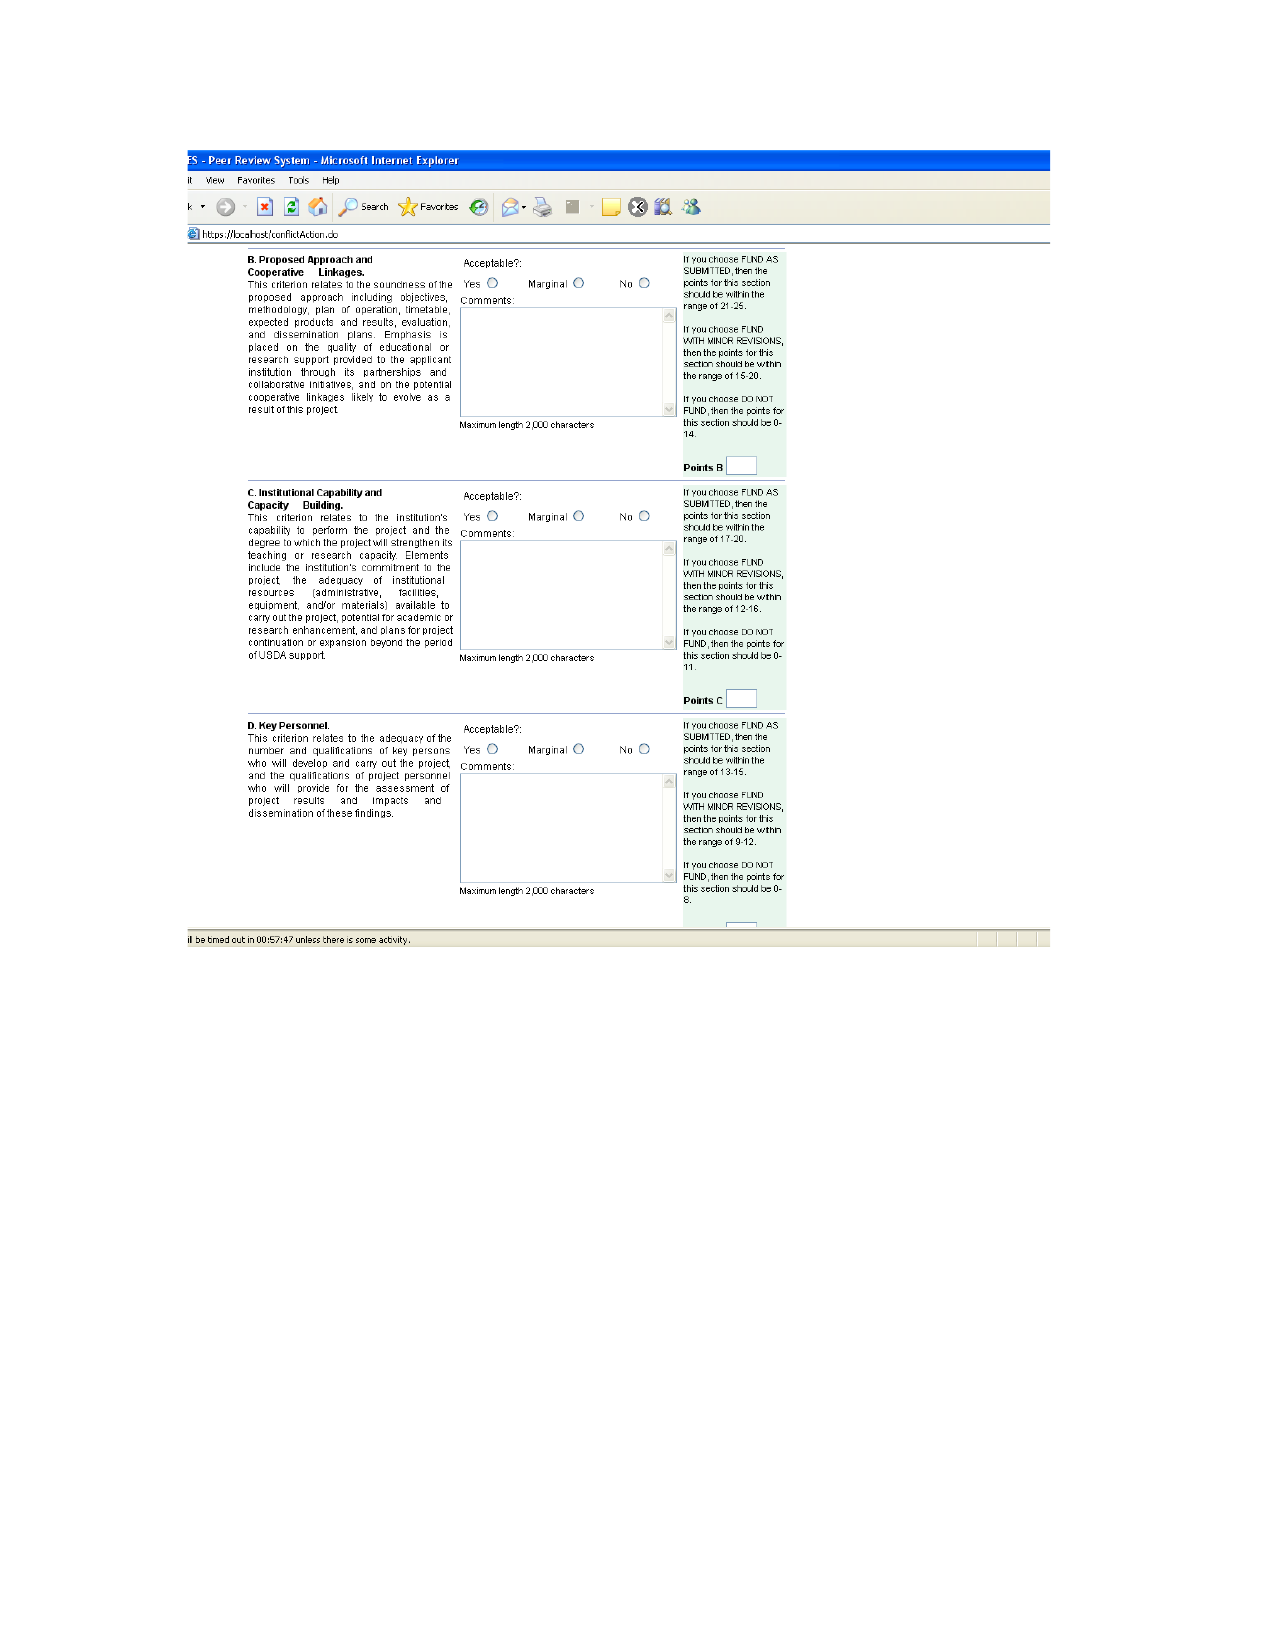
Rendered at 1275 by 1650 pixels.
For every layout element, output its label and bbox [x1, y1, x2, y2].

picture [187, 150, 1050, 947]
